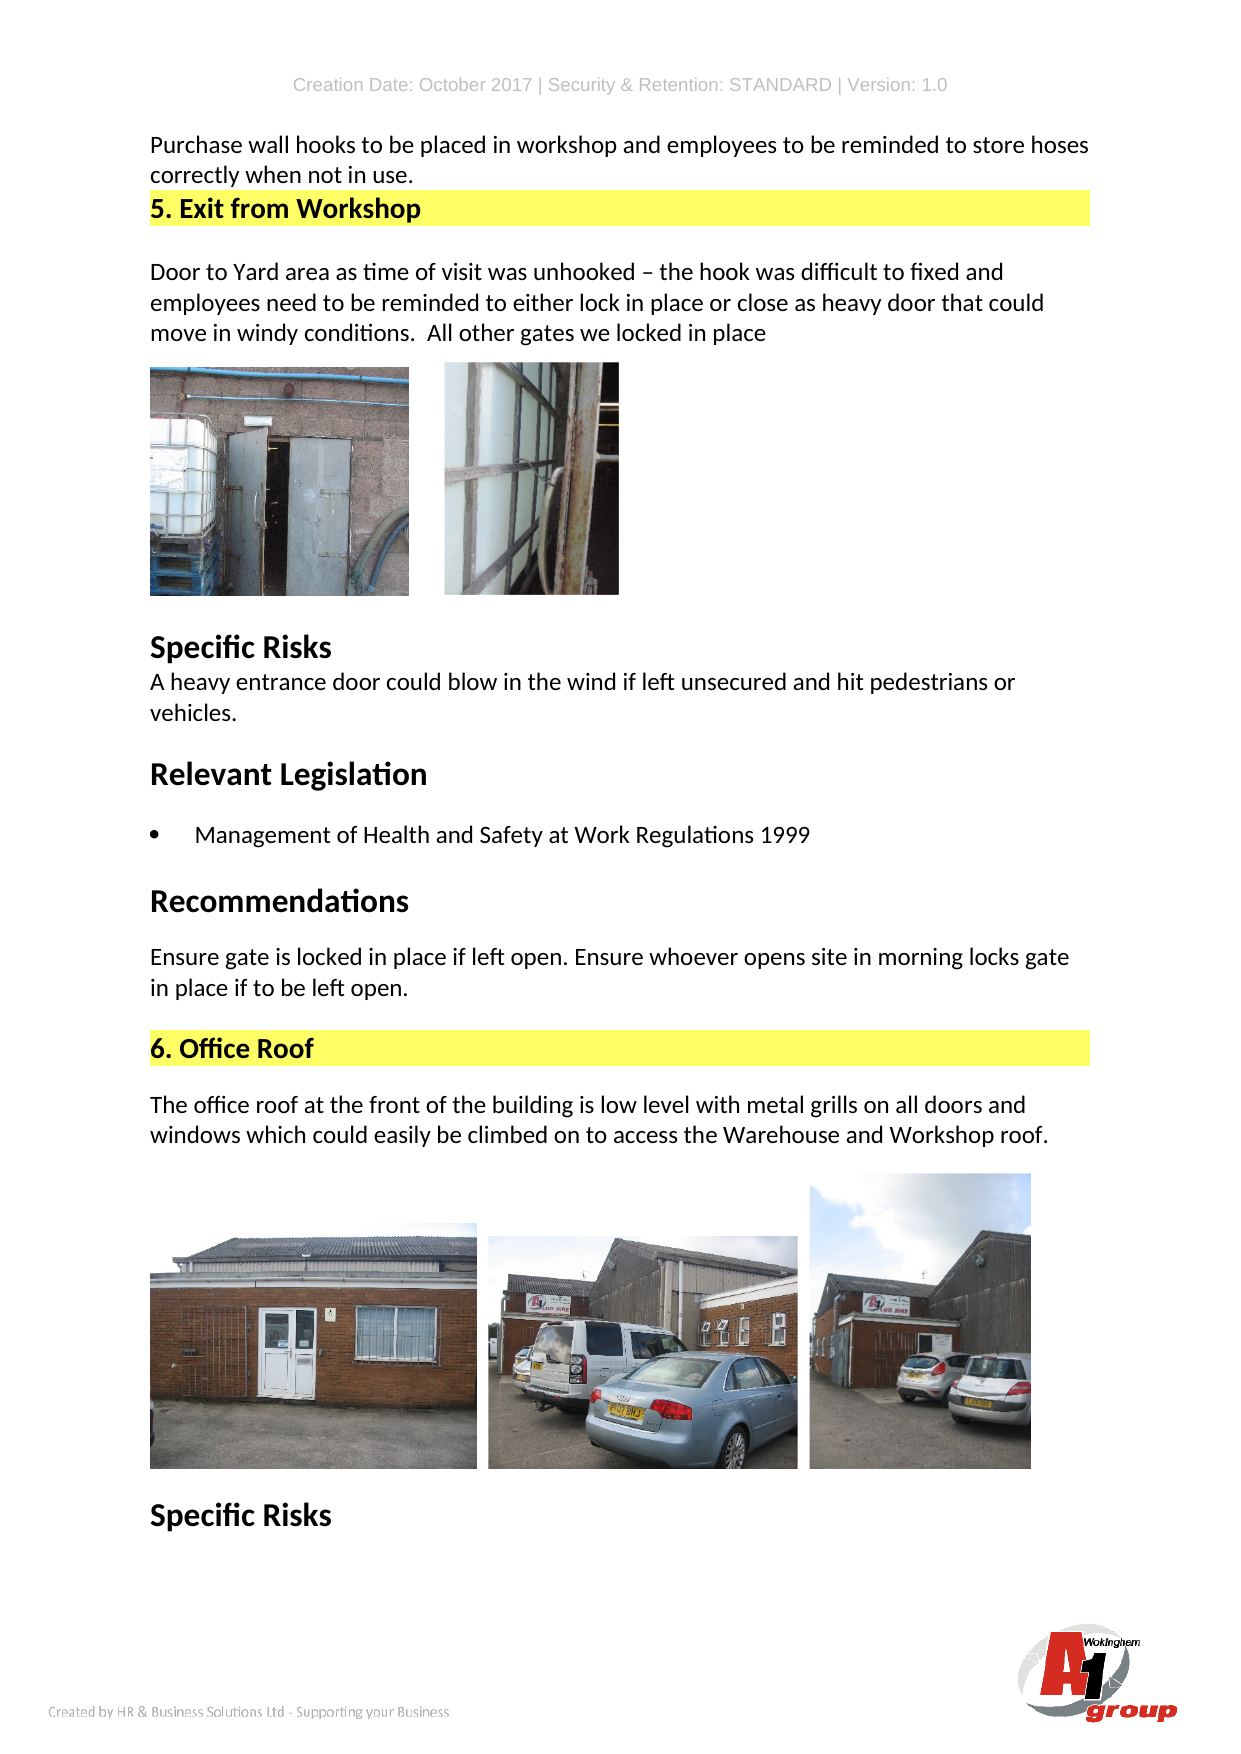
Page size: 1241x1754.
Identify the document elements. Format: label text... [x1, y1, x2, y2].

picture [810, 1174, 1031, 1469]
picture [150, 367, 409, 596]
text Exit from Workshop [150, 190, 1090, 226]
text Door to Yard area as time of visit was unhooked – the hook was difficult to fixed and employees need to be reminded to either lock in place or close as heavy door that could move in windy conditions. All other gates we locked in place [150, 256, 1090, 348]
picture [445, 363, 618, 594]
text in w [150, 129, 1090, 190]
picture [488, 1236, 798, 1469]
picture [0, 1622, 1241, 1754]
text office roof at the front of the building is low level with metal grills on all doors and windows which could easily be climbed on to access the Warehouse and Workshop roof. [150, 1089, 1090, 1150]
text Office [150, 1030, 1090, 1066]
picture [150, 1223, 477, 1469]
